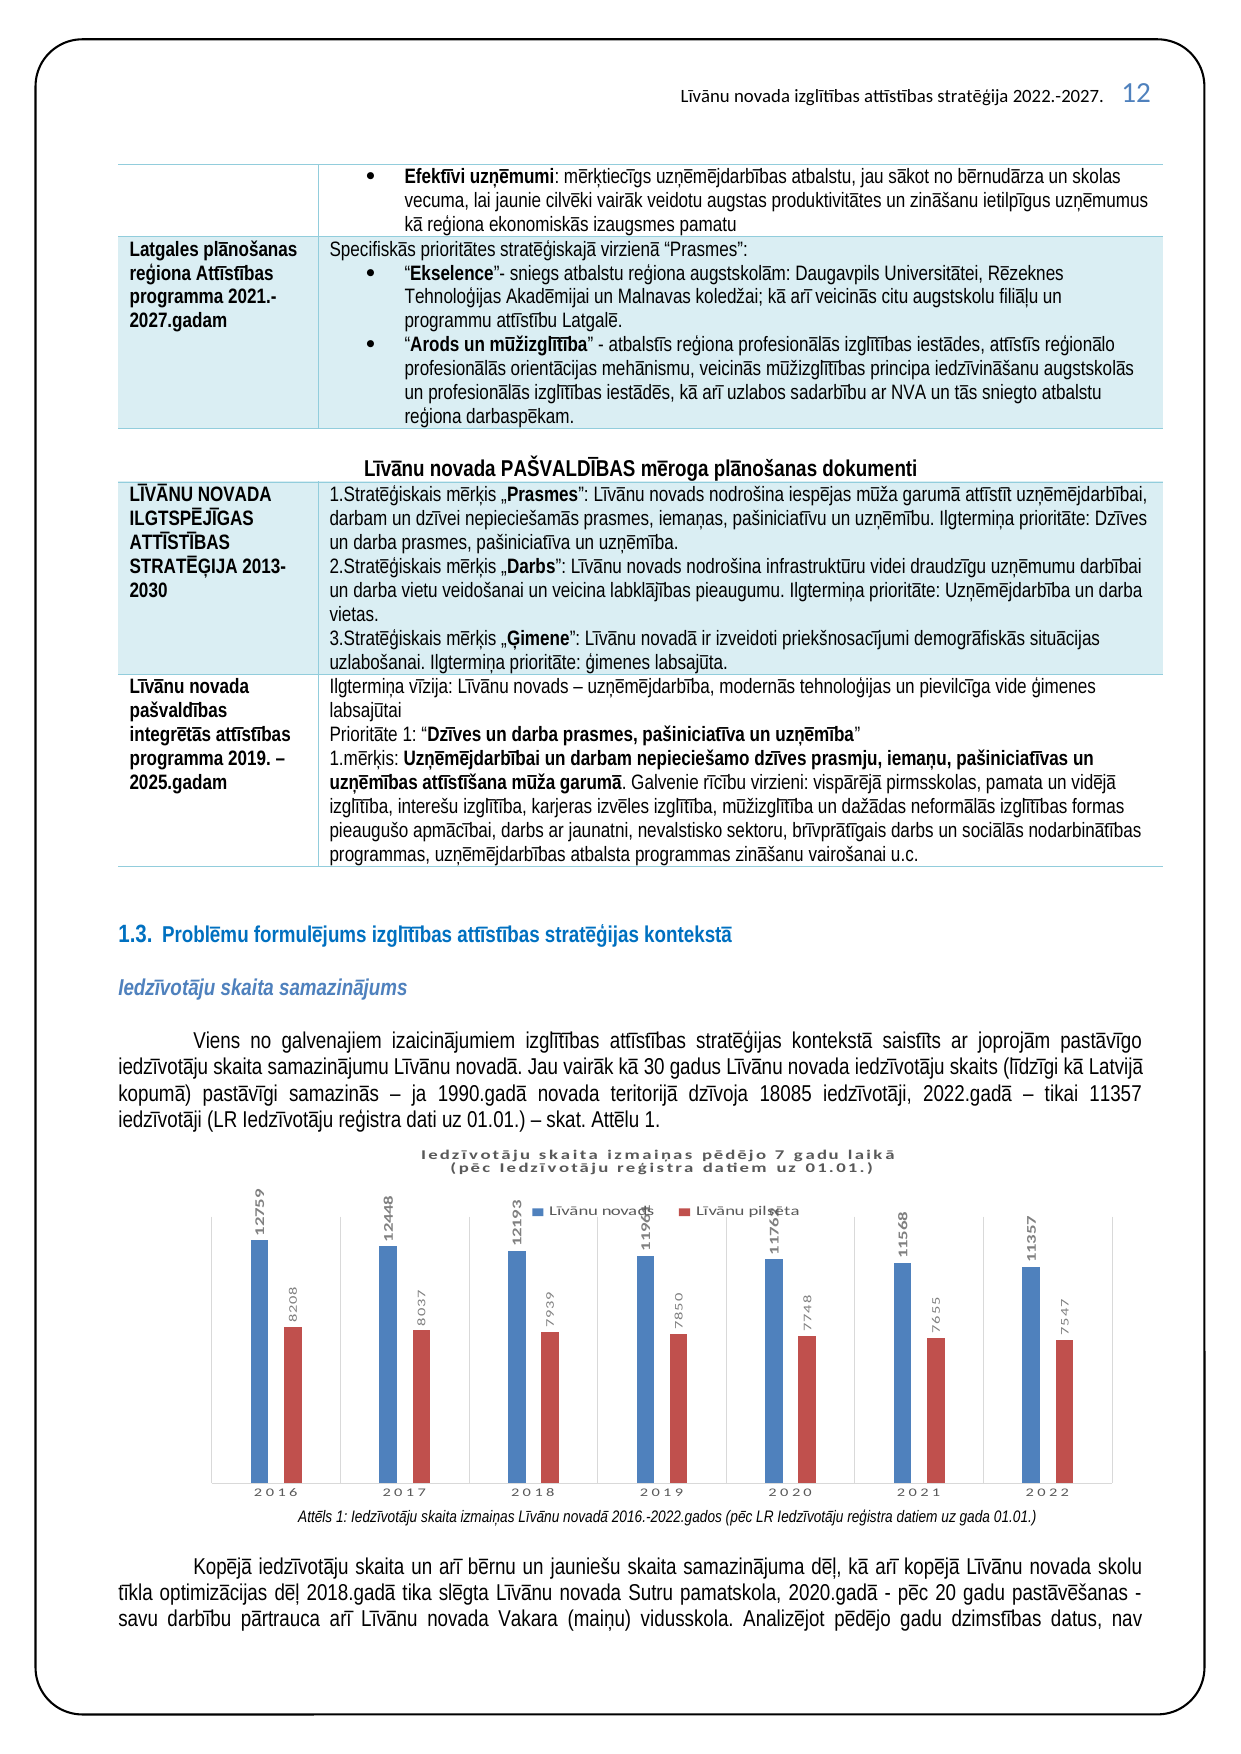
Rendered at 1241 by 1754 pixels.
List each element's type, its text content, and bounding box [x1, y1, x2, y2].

text Attēls 1: Iedzīvotāju skaita izmaiņas Līvānu novadā 2016.-2022.gados (pēc LR Iedzīvotāju reģistra datiem uz gada 01.01.) [118, 1507, 1143, 1526]
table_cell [319, 165, 1163, 236]
table_cell LĪVĀNU NOVADA ILGTSPĒJĪGAS ATTĪSTĪBAS STRATĒĢIJA 2013-2030 [118, 483, 318, 674]
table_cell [118, 165, 318, 236]
text Viens no galvenajiem izaicinājumiem izglītības attīstības stratēģijas kontekstā saistīts ar joprojām pastāvīgo iedzīvotāju skaita samazinājumu Līvānu novadā. Jau vairāk kā 30 gadus Līvānu novada iedzīvotāju skaits (līdzīgi kā Latvijā kopumā) pastāvīgi samazinās – ja 1990.gadā novada teritorijā dzīvoja 18085 iedzīvotāji, 2022.gadā – tikai 11357 iedzīvotāji (LR Iedzīvotāju reģistra dati uz 01.01.) – skat. Attēlu 1. [118, 1027, 1143, 1132]
table_cell Līvānu novada PAŠVALDĪBAS mēroga plānošanas dokumenti [118, 429, 1163, 481]
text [118, 1553, 1143, 1632]
text Iedzīvotāju skaita samazinājums [118, 974, 1143, 1000]
table_cell Specifiskās prioritātes stratēģiskajā virzienā “Prasmes”: “Ekselence”- sniegs atbalstu reģiona augstskolām: Daugavpils Universitātei, Rēzeknes Tehnoloģijas Akadēmijai un Malnavas koledžai; kā arī veicinās citu augstskolu filiāļu un programmu attīstību Latgalē. “Arods un mūžizglītība” - atbalstīs reģiona profesionālās izglītības iestādes, attīstīs reģionālo profesionālās orientācijas mehānismu, veicinās mūžizglītības principa iedzīvināšanu augstskolās un profesionālās izglītības iestādēs, kā arī uzlabos sadarbību ar NVA un tās sniegto atbalstu reģiona darbaspēkam. [319, 237, 1163, 428]
table_cell Līvānu novada pašvaldības integrētās attīstības programma 2019. – 2025.gadam [118, 675, 318, 866]
table_cell Ilgtermiņa vīzija: Līvānu novads – uzņēmējdarbība, modernās tehnoloģijas un pievilcīga vide ģimenes labsajūtai Prioritāte 1: “Dzīves un darba prasmes, pašiniciatīva un uzņēmība” 1.mērķis: Uzņēmējdarbībai un darbam nepieciešamo dzīves prasmju, iemaņu, pašiniciatīvas un uzņēmības attīstīšana mūža garumā. Galvenie rīcību virzieni: vispārējā pirmsskolas, pamata un vidējā izglītība, interešu izglītība, karjeras izvēles izglītība, mūžizglītība un dažādas neformālās izglītības formas pieaugušo apmācībai, darbs ar jaunatni, nevalstisko sektoru, brīvprātīgais darbs un sociālās nodarbinātības programmas, uzņēmējdarbības atbalsta programmas zināšanu vairošanai u.c. [319, 675, 1163, 866]
table_cell 1.Stratēģiskais mērķis „Prasmes”: Līvānu novads nodrošina iespējas mūža garumā attīstīt uzņēmējdarbībai, darbam un dzīvei nepieciešamās prasmes, iemaņas, pašiniciatīvu un uzņēmību. Ilgtermiņa prioritāte: Dzīves un darba prasmes, pašiniciatīva un uzņēmība. 2.Stratēģiskais mērķis „Darbs”: Līvānu novads nodrošina infrastruktūru videi draudzīgu uzņēmumu darbībai un darba vietu veidošanai un veicina labklājības pieaugumu. Ilgtermiņa prioritāte: Uzņēmējdarbība un darba vietas. 3.Stratēģiskais mērķis „Ģimene”: Līvānu novadā ir izveidoti priekšnosacījumi demogrāfiskās situācijas uzlabošanai. Ilgtermiņa prioritāte: ģimenes labsajūta. [319, 483, 1163, 674]
table_cell Latgales plānošanas reģiona Attīstības programma 2021.-2027.gadam [118, 237, 318, 428]
list Problēmu formulējums izglītības attīstības stratēģijas kontekstā [118, 919, 1143, 948]
